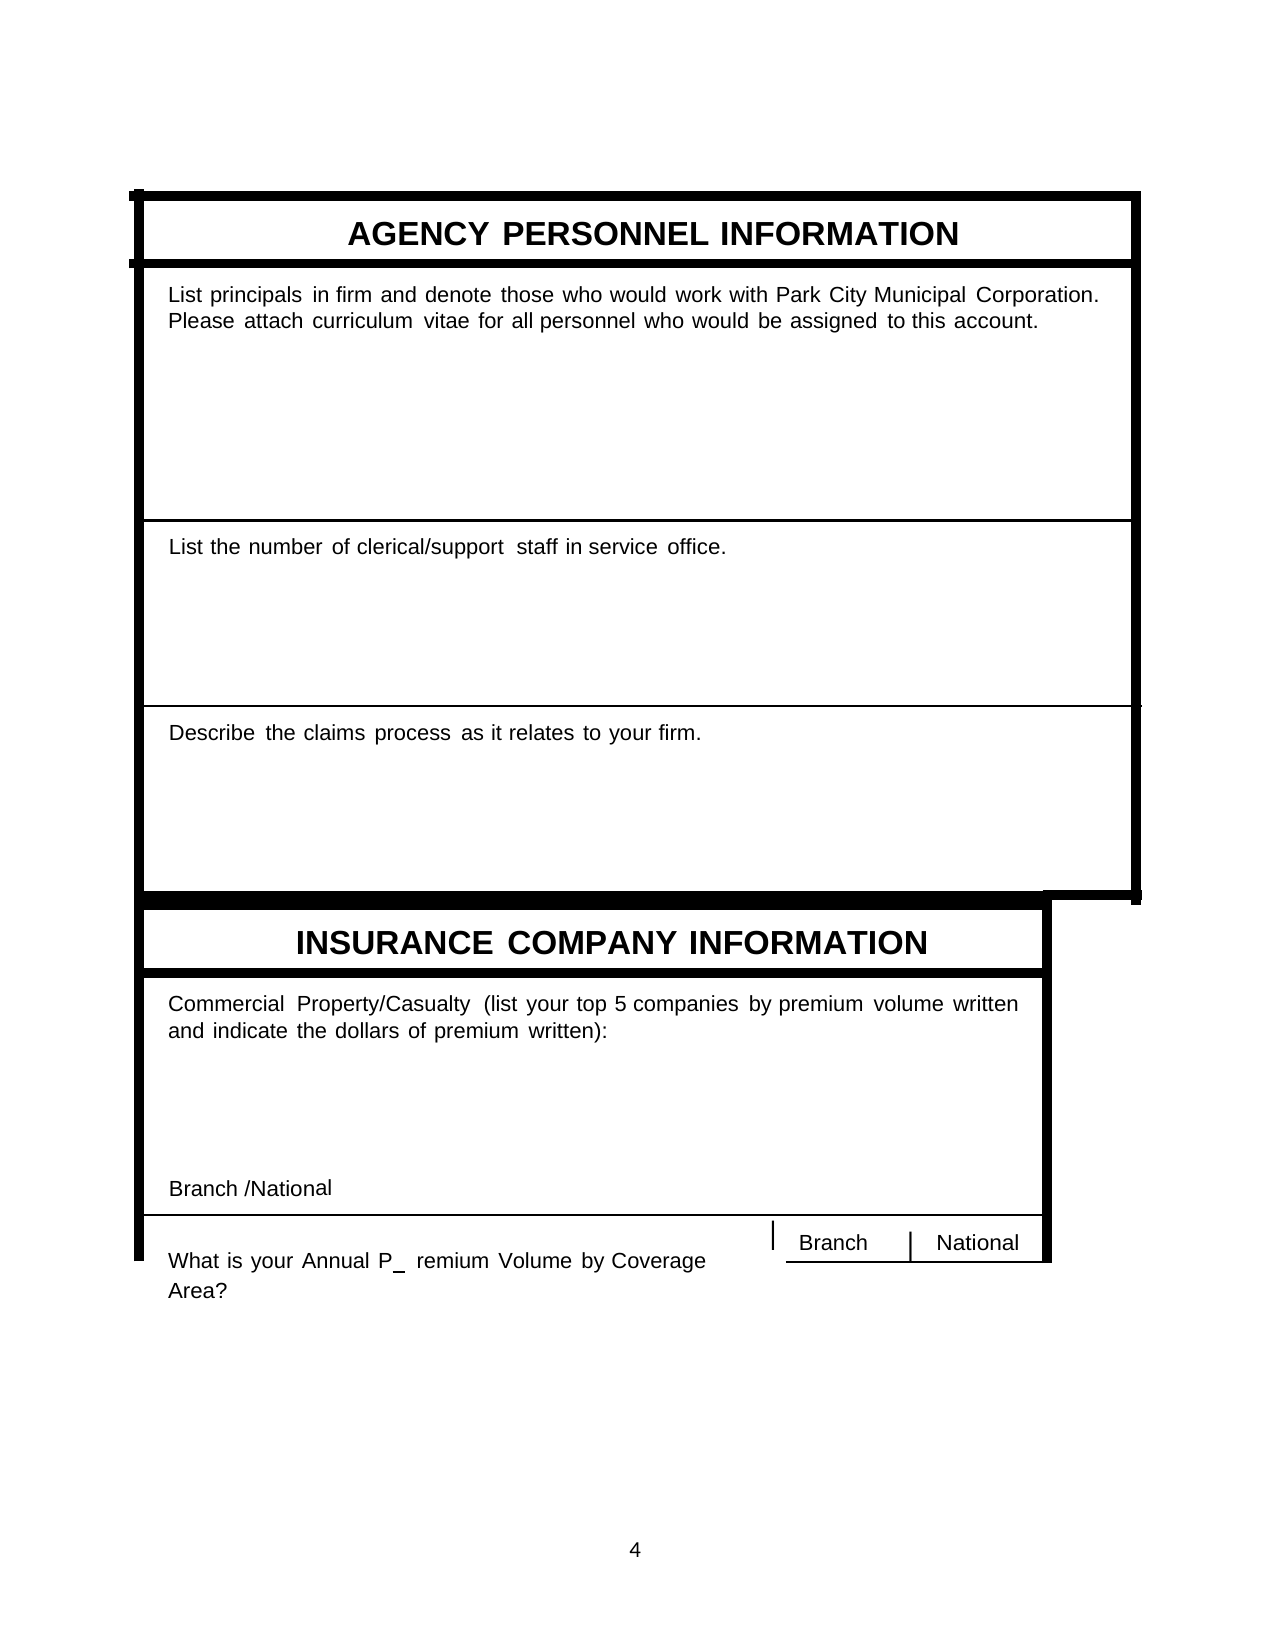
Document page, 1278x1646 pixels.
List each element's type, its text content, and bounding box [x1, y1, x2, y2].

text List the number of clerical/support staff in service office. [169, 534, 1117, 559]
text Branch /National [169, 1175, 1117, 1200]
text INSURANCE COMPANY INFORMATION [296, 923, 1117, 962]
text What is your Annual P remium Volume by Coverage Area? [168, 1228, 762, 1303]
text I Branch I National [769, 1210, 1117, 1271]
text List principals in firm and denote those who would work with Park City Municipal Corporation. Please attach curriculum vitae for all personnel who would be assigned to this account. [168, 282, 1109, 333]
text Commercial Property/Casualty (list your top 5 companies by premium volume written and indicate the dollars of premium written): [168, 991, 1027, 1043]
text Describe the claims process as it relates to your firm. [169, 720, 1117, 745]
text AGENCY PERSONNEL INFORMATION [347, 214, 1117, 252]
